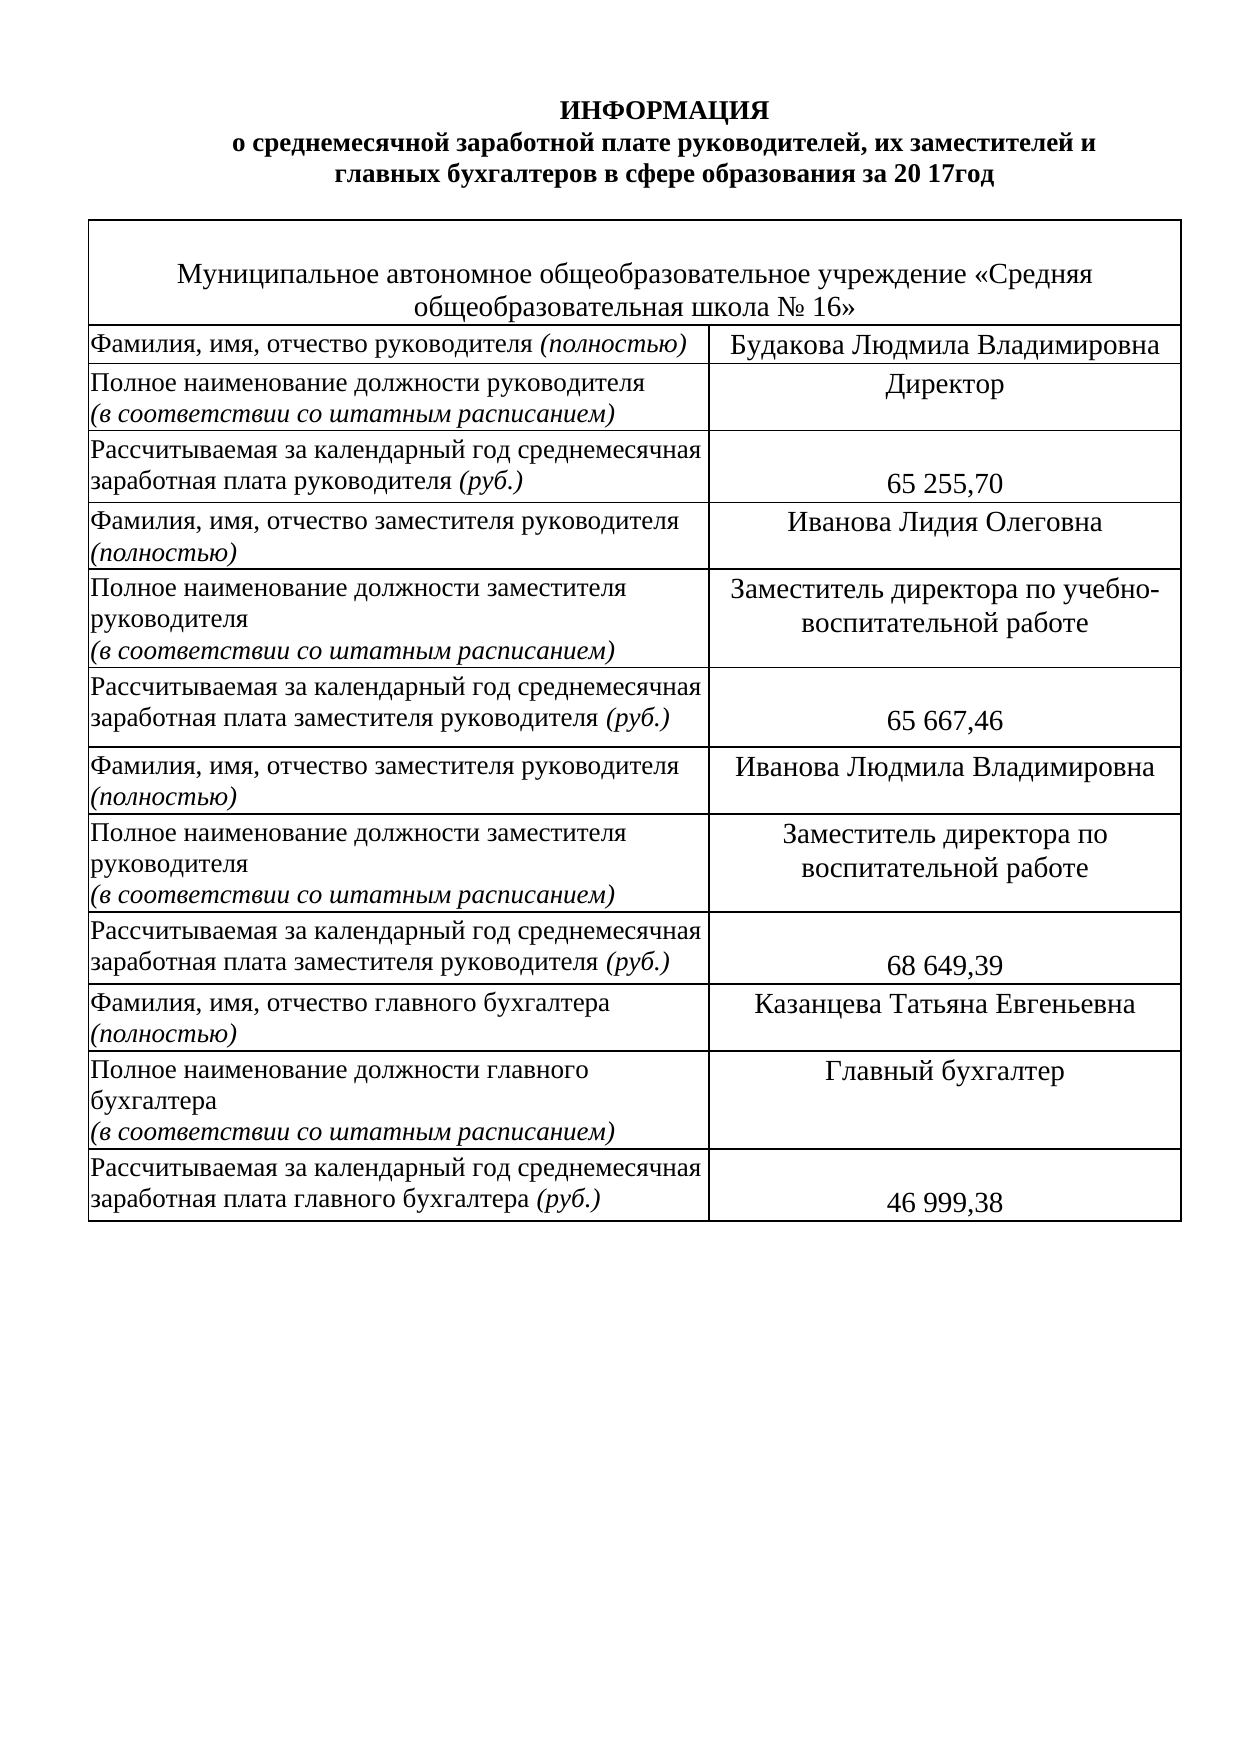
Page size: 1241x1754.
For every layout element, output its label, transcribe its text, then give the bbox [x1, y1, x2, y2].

text о среднемесячной заработной плате руководителей, их заместителей и главных бухгалтеров в сфере образования за 20 17год [177, 126, 1152, 188]
table_cell Фамилия, имя, отчество заместителя руководителя (полностью) [89, 748, 708, 813]
table_cell Будакова Людмила Владимировна [710, 326, 1180, 363]
table_cell Рассчитываемая за календарный год среднемесячная заработная плата руководителя (руб.) [89, 431, 708, 501]
table_cell Иванова Людмила Владимировна [710, 748, 1180, 813]
table_cell Фамилия, имя, отчество главного бухгалтера (полностью) [89, 985, 708, 1050]
table_cell Рассчитываемая за календарный год среднемесячная заработная плата заместителя руководителя (руб.) [89, 668, 708, 746]
table_cell Фамилия, имя, отчество заместителя руководителя (полностью) [89, 503, 708, 568]
table_cell Рассчитываемая за календарный год среднемесячная заработная плата заместителя руководителя (руб.) [89, 913, 708, 983]
table_cell 65 255,70 [710, 431, 1180, 501]
table_cell Главный бухгалтер [710, 1052, 1180, 1148]
table_cell Полное наименование должности заместителя руководителя (в соответствии со штатным расписанием) [89, 815, 708, 911]
table_cell Полное наименование должности главного бухгалтера (в соответствии со штатным расписанием) [89, 1052, 708, 1148]
table_cell 65 667,46 [710, 668, 1180, 746]
table_cell Полное наименование должности заместителя руководителя (в соответствии со штатным расписанием) [89, 570, 708, 666]
table_cell Казанцева Татьяна Евгеньевна [710, 985, 1180, 1050]
table_cell 68 649,39 [710, 913, 1180, 983]
table_cell 46 999,38 [710, 1150, 1180, 1220]
table_cell Полное наименование должности руководителя (в соответствии со штатным расписанием) [89, 364, 708, 429]
table_header Муниципальное автономное общеобразовательное учреждение «Средняя общеобразовательная школа № 16» [89, 221, 1180, 324]
table_cell Рассчитываемая за календарный год среднемесячная заработная плата главного бухгалтера (руб.) [89, 1150, 708, 1220]
table_cell Заместитель директора по воспитательной работе [710, 815, 1180, 911]
table_cell Иванова Лидия Олеговна [710, 503, 1180, 568]
table_cell Заместитель директора по учебно-воспитательной работе [710, 570, 1180, 666]
table_cell Директор [710, 364, 1180, 429]
text ИНФОРМАЦИЯ [177, 94, 1152, 126]
table_cell Фамилия, имя, отчество руководителя (полностью) [89, 326, 708, 363]
